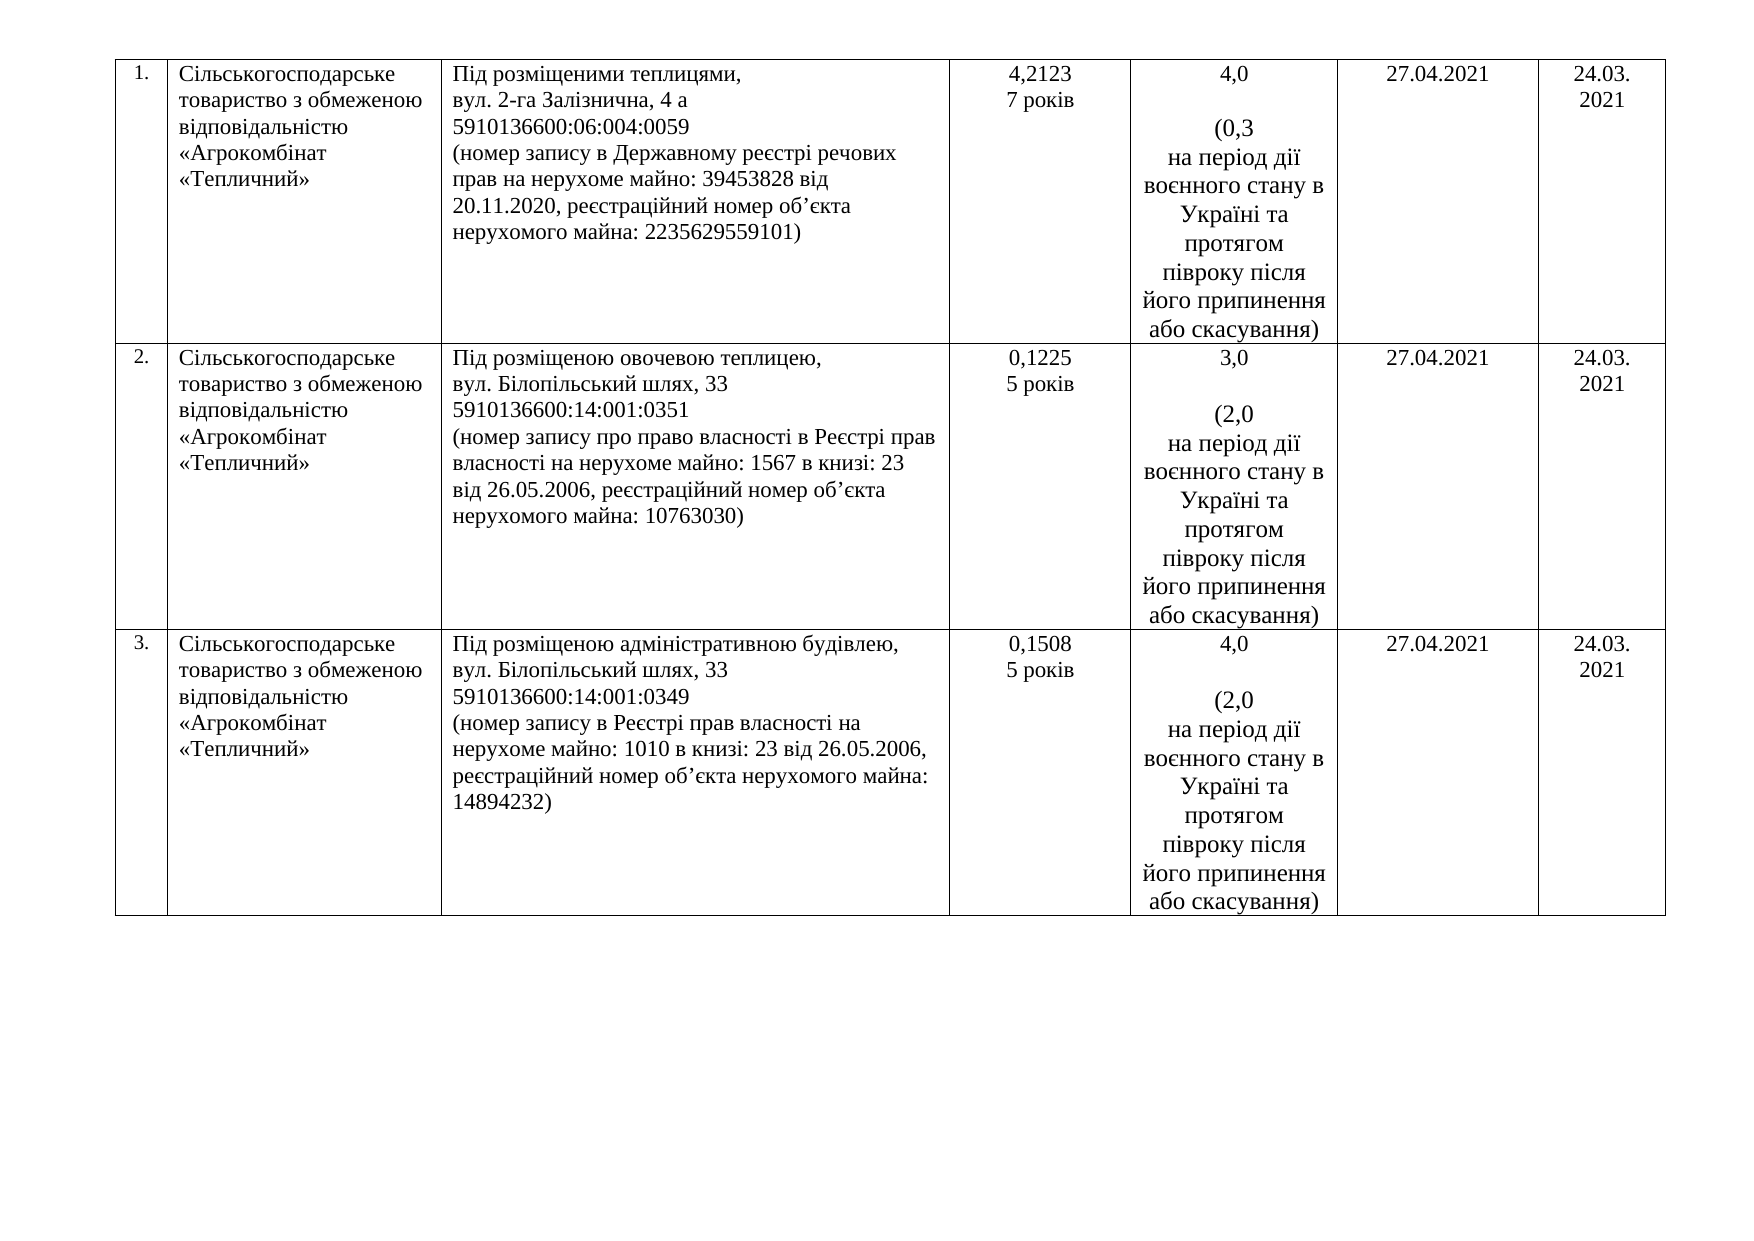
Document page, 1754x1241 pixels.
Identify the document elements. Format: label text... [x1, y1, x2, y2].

table_cell Під розміщеними теплицями, вул. 2-га Залізнична, 4 а 5910136600:06:004:0059 (номер запису в Державному реєстрі речових прав на нерухоме майно: 39453828 від 20.11.2020, реєстраційний номер об’єкта нерухомого майна: 2235629559101) [442, 60, 949, 343]
table_cell 4,0 (0,3 на період дії воєнного стану в Україні та протягом півроку після його припинення або скасування) [1131, 60, 1337, 343]
table_cell 0,1225 5 років [950, 344, 1130, 629]
table_cell 3,0 (2,0 на період дії воєнного стану в Україні та протягом півроку після його припинення або скасування) [1131, 344, 1337, 629]
table_cell 4,2123 7 років [950, 60, 1130, 343]
table_cell 0,1508 5 років [950, 630, 1130, 915]
table_cell 27.04.2021 [1338, 60, 1538, 343]
table_cell 2. [116, 344, 167, 629]
table_cell 27.04.2021 [1338, 344, 1538, 629]
table_cell 24.03. 2021 [1539, 344, 1665, 629]
table_cell 24.03. 2021 [1539, 630, 1665, 915]
table_cell Під розміщеною адміністративною будівлею, вул. Білопільський шлях, 33 5910136600:14:001:0349 (номер запису в Реєстрі прав власності на нерухоме майно: 1010 в книзі: 23 від 26.05.2006, реєстраційний номер об’єкта нерухомого майна: 14894232) [442, 630, 949, 915]
table_cell Під розміщеною овочевою теплицею, вул. Білопільський шлях, 33 5910136600:14:001:0351 (номер запису про право власності в Реєстрі прав власності на нерухоме майно: 1567 в книзі: 23 від 26.05.2006, реєстраційний номер об’єкта нерухомого майна: 10763030) [442, 344, 949, 629]
table_cell 24.03. 2021 [1539, 60, 1665, 343]
table_cell 27.04.2021 [1338, 630, 1538, 915]
table_cell Сільськогосподарське товариство з обмеженою відповідальністю «Агрокомбінат «Тепличний» [168, 60, 441, 343]
table_cell Сільськогосподарське товариство з обмеженою відповідальністю «Агрокомбінат «Тепличний» [168, 344, 441, 629]
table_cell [1131, 630, 1337, 915]
table_cell 3. [116, 630, 167, 915]
table_cell 1. [116, 60, 167, 343]
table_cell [168, 630, 441, 915]
